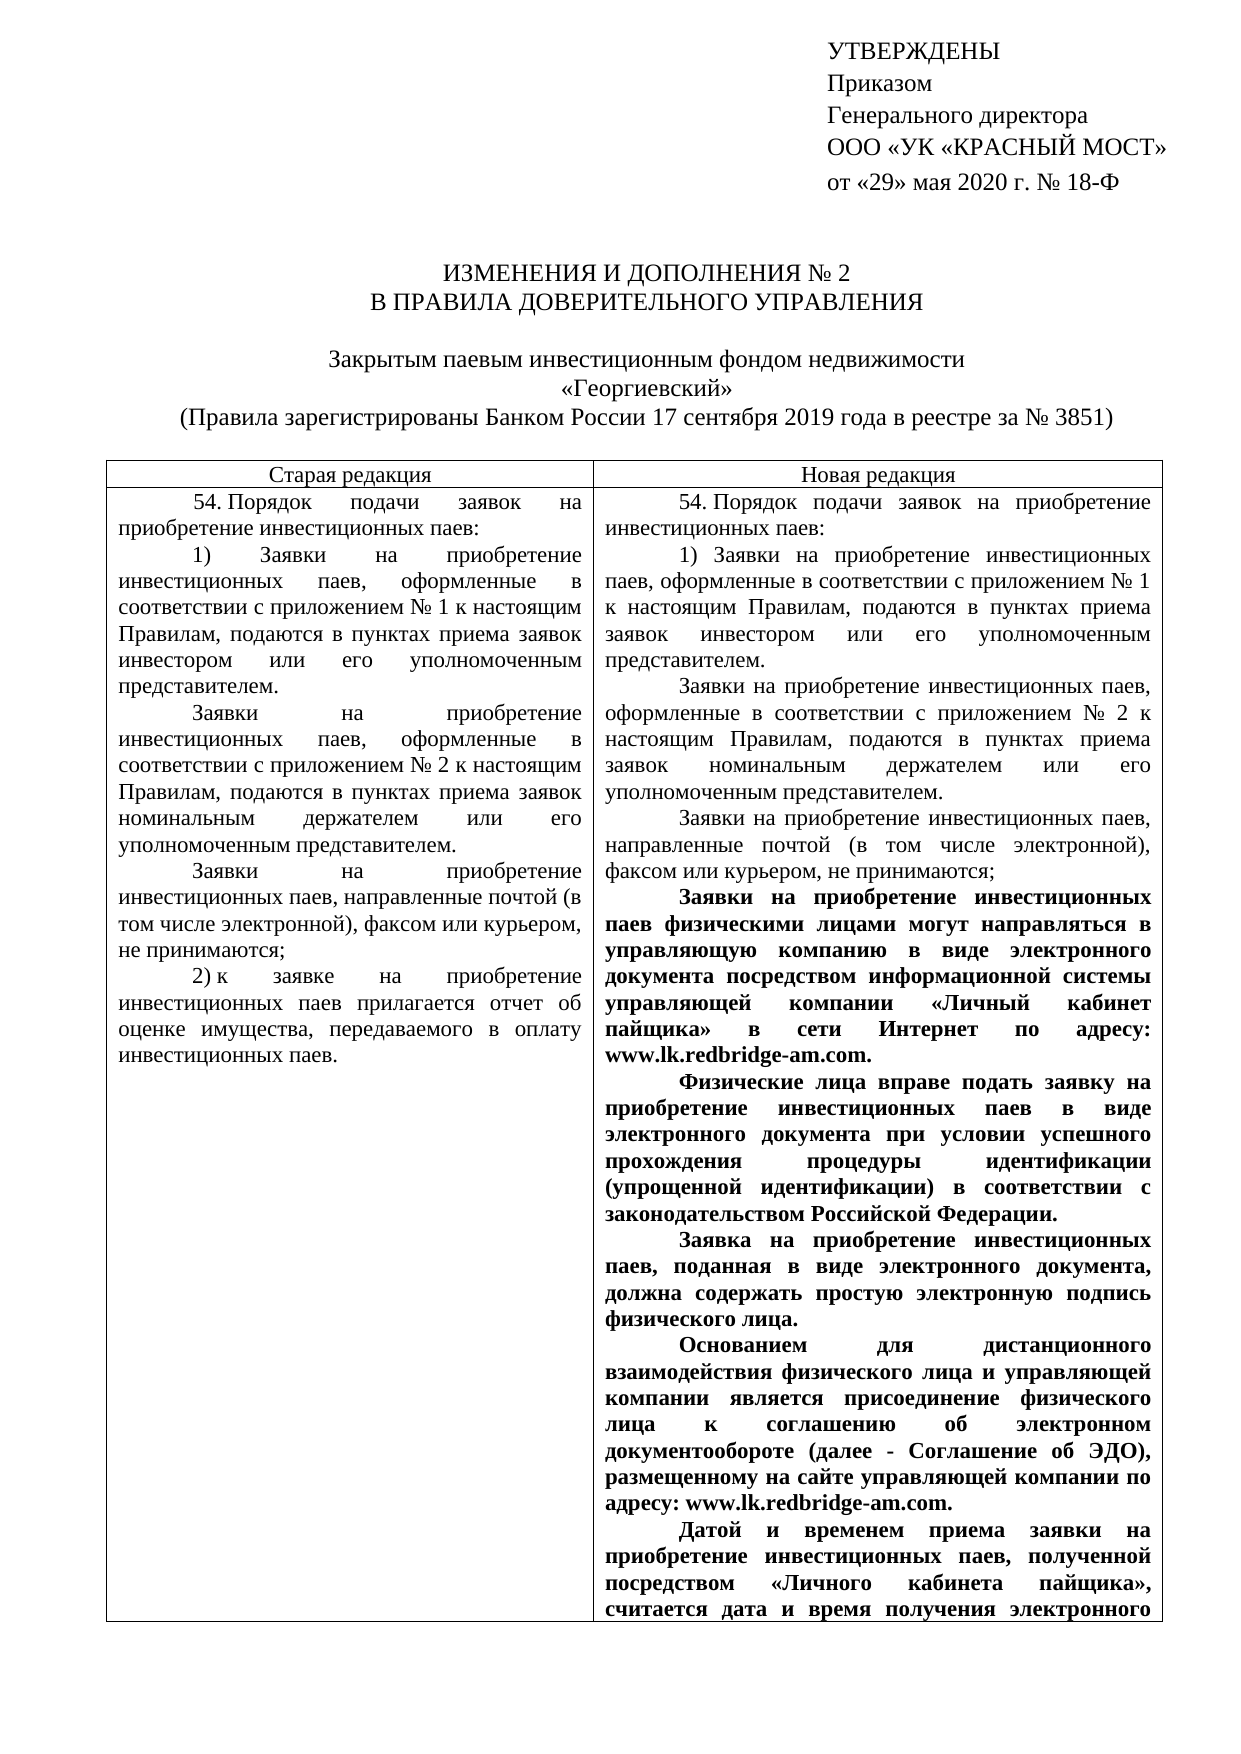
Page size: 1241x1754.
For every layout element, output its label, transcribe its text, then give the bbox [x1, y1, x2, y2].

text ИЗМЕНЕНИЯ И ДОПОЛНЕНИЯ № 2 [118, 258, 1175, 287]
text ООО «УК «КРАСНЫЙ МОСТ» [118, 135, 1175, 161]
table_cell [107, 488, 593, 1621]
table_header Старая редакция [107, 461, 593, 487]
text Закрытым паевым инвестиционным фондом недвижимости [118, 344, 1175, 373]
text Приказом [118, 71, 1175, 97]
text от «29» мая 2020 г. № 18-Ф [118, 167, 1175, 196]
text В ПРАВИЛА ДОВЕРИТЕЛЬНОГО УПРАВЛЕНИЯ [118, 287, 1175, 316]
text (Правила зарегистрированы Банком России 17 сентября 2019 года в реестре за № 3851) [118, 402, 1175, 431]
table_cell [594, 488, 1162, 1621]
text Генерального директора [118, 103, 1175, 129]
text «Георгиевский» [118, 373, 1175, 402]
text УТВЕРЖДЕНЫ [118, 39, 1175, 65]
table_header Новая редакция [594, 461, 1162, 487]
